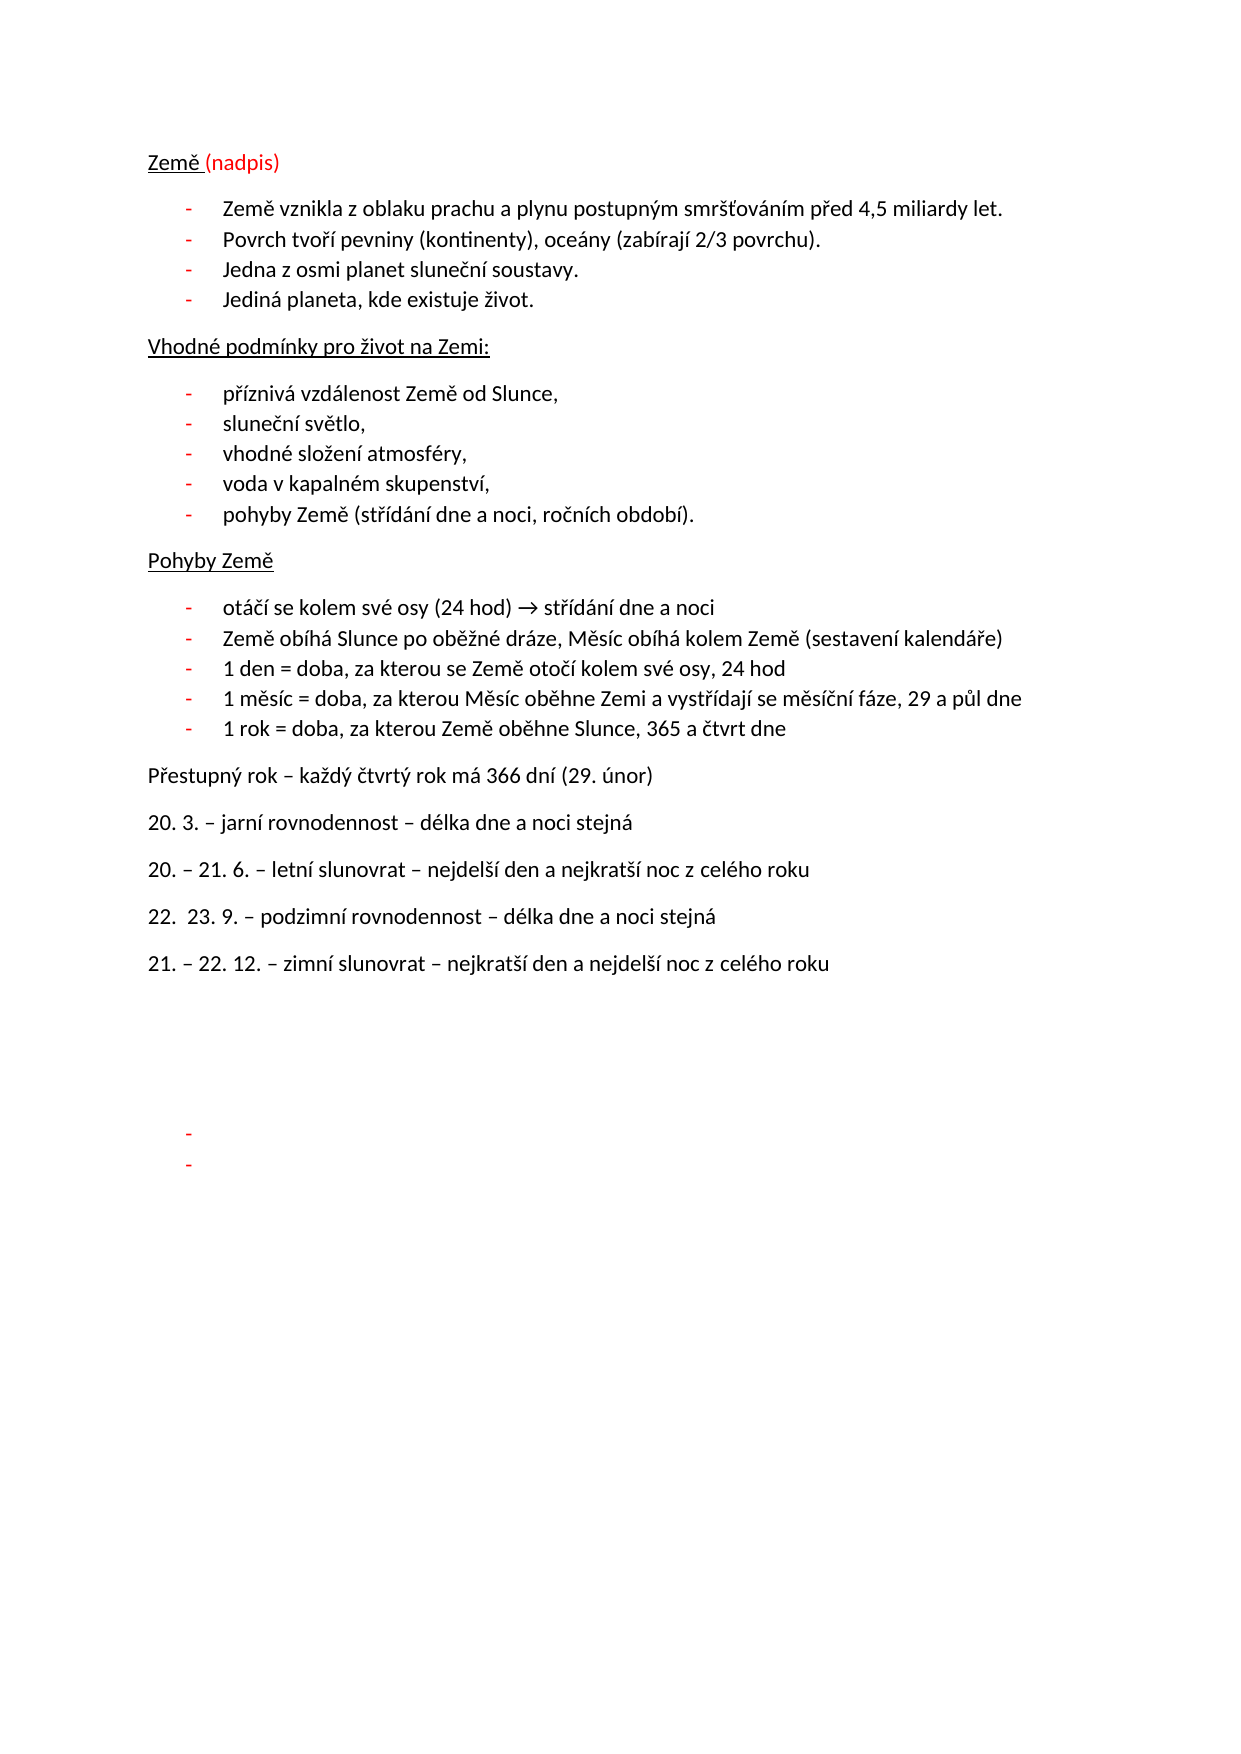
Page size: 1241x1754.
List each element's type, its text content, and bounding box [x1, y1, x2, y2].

list voda v kapalném skupenství, [185, 469, 1093, 497]
text Vhodné podmínky pro život na Zemi: [148, 332, 1093, 360]
text 21. – 22. 12. – zimní slunovrat – nejkratší den a nejdelší noc z celého roku [148, 949, 1093, 977]
text Přestupný rok – každý čtvrtý rok má 366 dní (29. únor) [148, 761, 1093, 789]
list 1 den = doba, za kterou se Země otočí kolem své osy, 24 hod [185, 654, 1093, 682]
list Země obíhá Slunce po oběžné dráze, Měsíc obíhá kolem Země (sestavení kalendáře) [185, 624, 1093, 652]
text 22. 23. 9. – podzimní rovnodennost – délka dne a noci stejná [148, 902, 1093, 930]
list Jediná planeta, kde existuje život. [185, 285, 1093, 313]
list pohyby Země (střídání dne a noci, ročních období). [185, 500, 1093, 528]
list vhodné složení atmosféry, [185, 439, 1093, 467]
list Země vznikla z oblaku prachu a plynu postupným smršťováním před 4,5 miliardy let. [185, 194, 1093, 222]
text Pohyby Země [148, 547, 1093, 574]
list otáčí se kolem své osy (24 hod) → střídání dne a noci [185, 593, 1093, 621]
text 20. – 21. 6. – letní slunovrat – nejdelší den a nejkratší noc z celého roku [148, 855, 1093, 883]
text 20. 3. – jarní rovnodennost – délka dne a noci stejná [148, 808, 1093, 836]
list příznivá vzdálenost Země od Slunce, [185, 379, 1093, 407]
list Jedna z osmi planet sluneční soustavy. [185, 255, 1093, 283]
list 1 měsíc = doba, za kterou Měsíc oběhne Zemi a vystřídají se měsíční fáze, 29 a půl dne [185, 684, 1093, 712]
list Povrch tvoří pevniny (kontinenty), oceány (zabírají 2/3 povrchu). [185, 225, 1093, 253]
list 1 rok = doba, za kterou Země oběhne Slunce, 365 a čtvrt dne [185, 714, 1093, 742]
list sluneční světlo, [185, 409, 1093, 437]
text Země (nadpis) [148, 148, 1093, 176]
